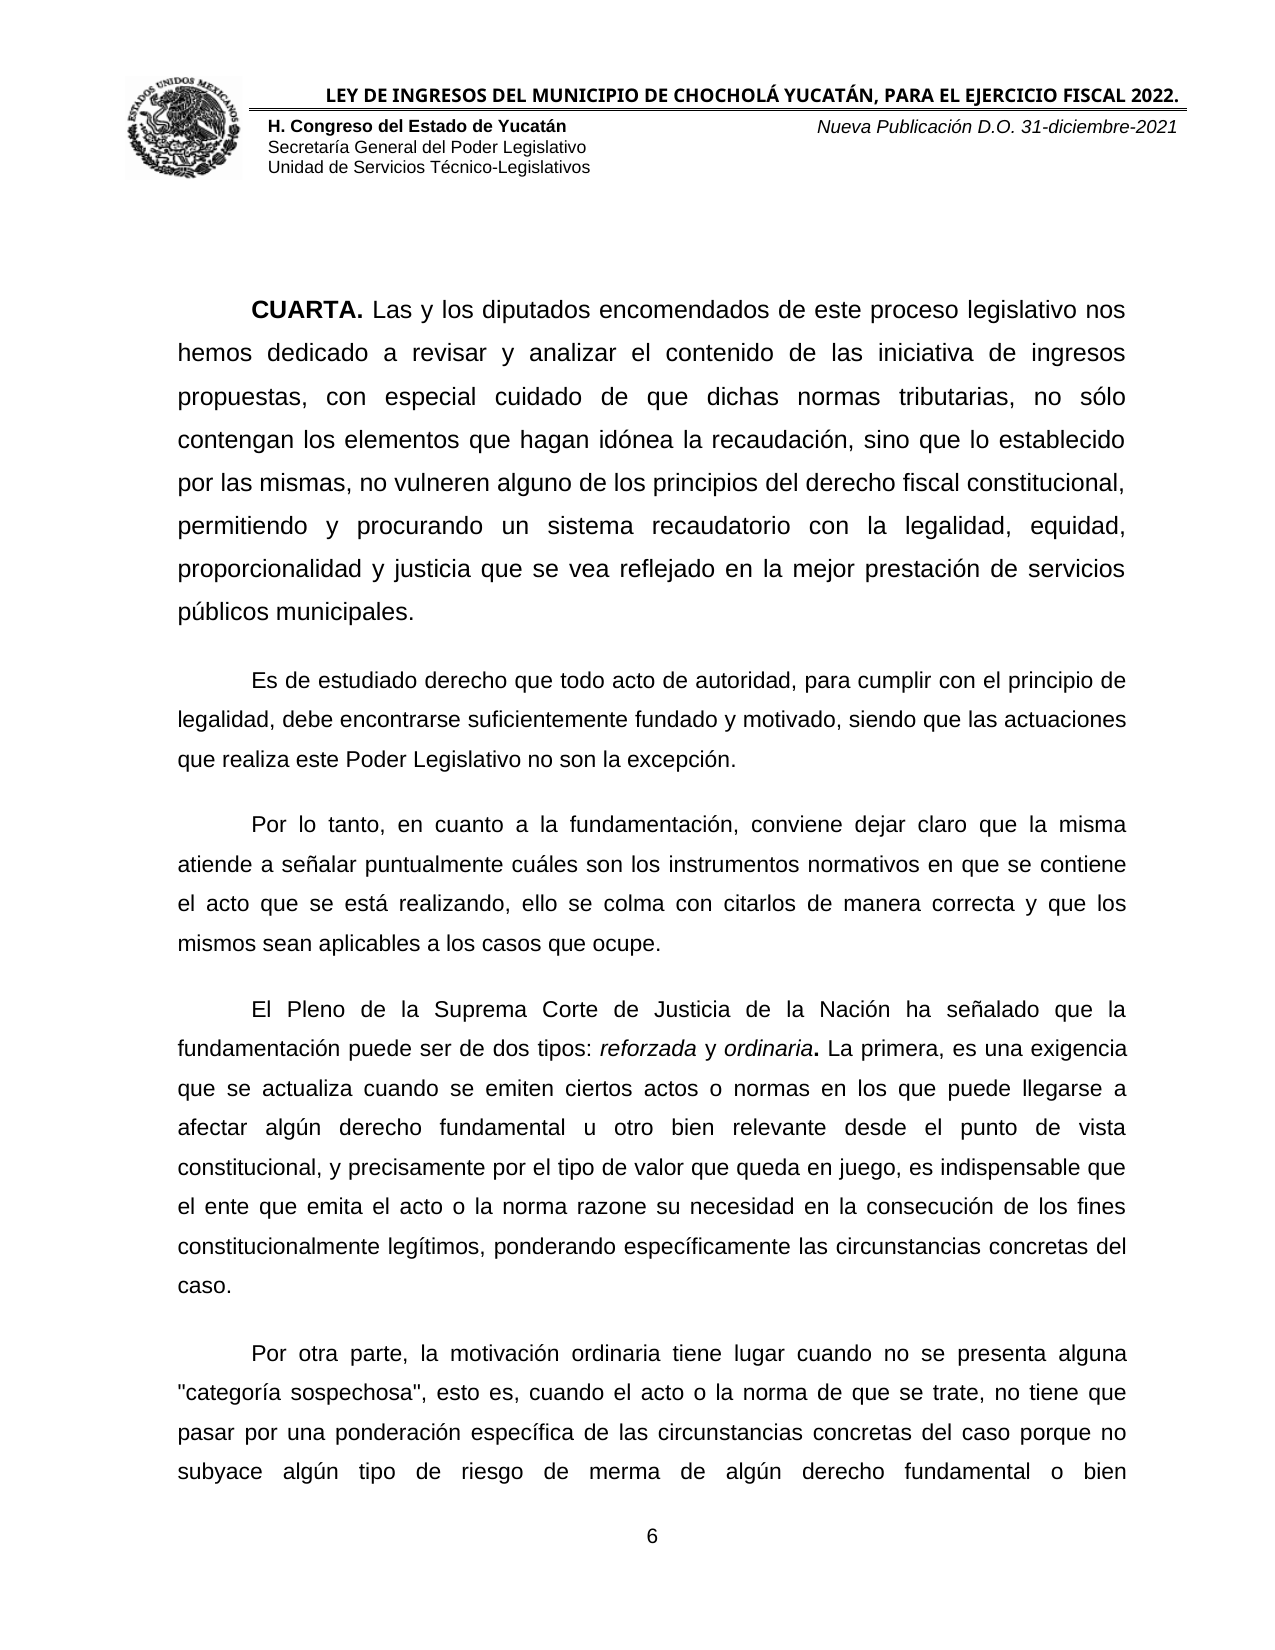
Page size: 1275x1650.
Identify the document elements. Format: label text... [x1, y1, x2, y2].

text El Pleno de la Suprema Corte de Justicia de la Nación ha señalado que la fundamentación puede ser de dos tipos: reforzada y ordinaria. La primera, es una exigencia que se actualiza cuando se emiten ciertos actos o normas en los que puede llegarse a afectar algún derecho fundamental u otro bien relevante desde el punto de vista constitucional, y precisamente por el tipo de valor que queda en juego, es indispensable que el ente que emita el acto o la norma razone su necesidad en la consecución de los fines constitucionalmente legítimos, ponderando específicamente las circunstancias concretas del caso. [177, 996, 1127, 1298]
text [177, 1339, 1127, 1484]
text Por lo tanto, en cuanto a la fundamentación, conviene dejar claro que la misma atiende a señalar puntualmente cuáles son los instrumentos normativos en que se contiene el acto que se está realizando, ello se colma con citarlos de manera correcta y que los mismos sean aplicables a los casos que ocupe. [177, 811, 1127, 956]
text Es de estudiado derecho que todo acto de autoridad, para cumplir con el principio de legalidad, debe encontrarse suficientemente fundado y motivado, siendo que las actuaciones que realiza este Poder Legislativo no son la excepción. [177, 667, 1127, 772]
text CUARTA. Las y los diputados encomendados de este proceso legislativo nos hemos dedicado a revisar y analizar el contenido de las iniciativa de ingresos propuestas, con especial cuidado de que dichas normas tributarias, no sólo contengan los elementos que hagan idónea la recaudación, sino que lo establecido por las mismas, no vulneren alguno de los principios del derecho fiscal constitucional, permitiendo y procurando un sistema recaudatorio con la legalidad, equidad, proporcionalidad y justicia que se vea reflejado en la mejor prestación de servicios públicos municipales. [177, 295, 1127, 626]
